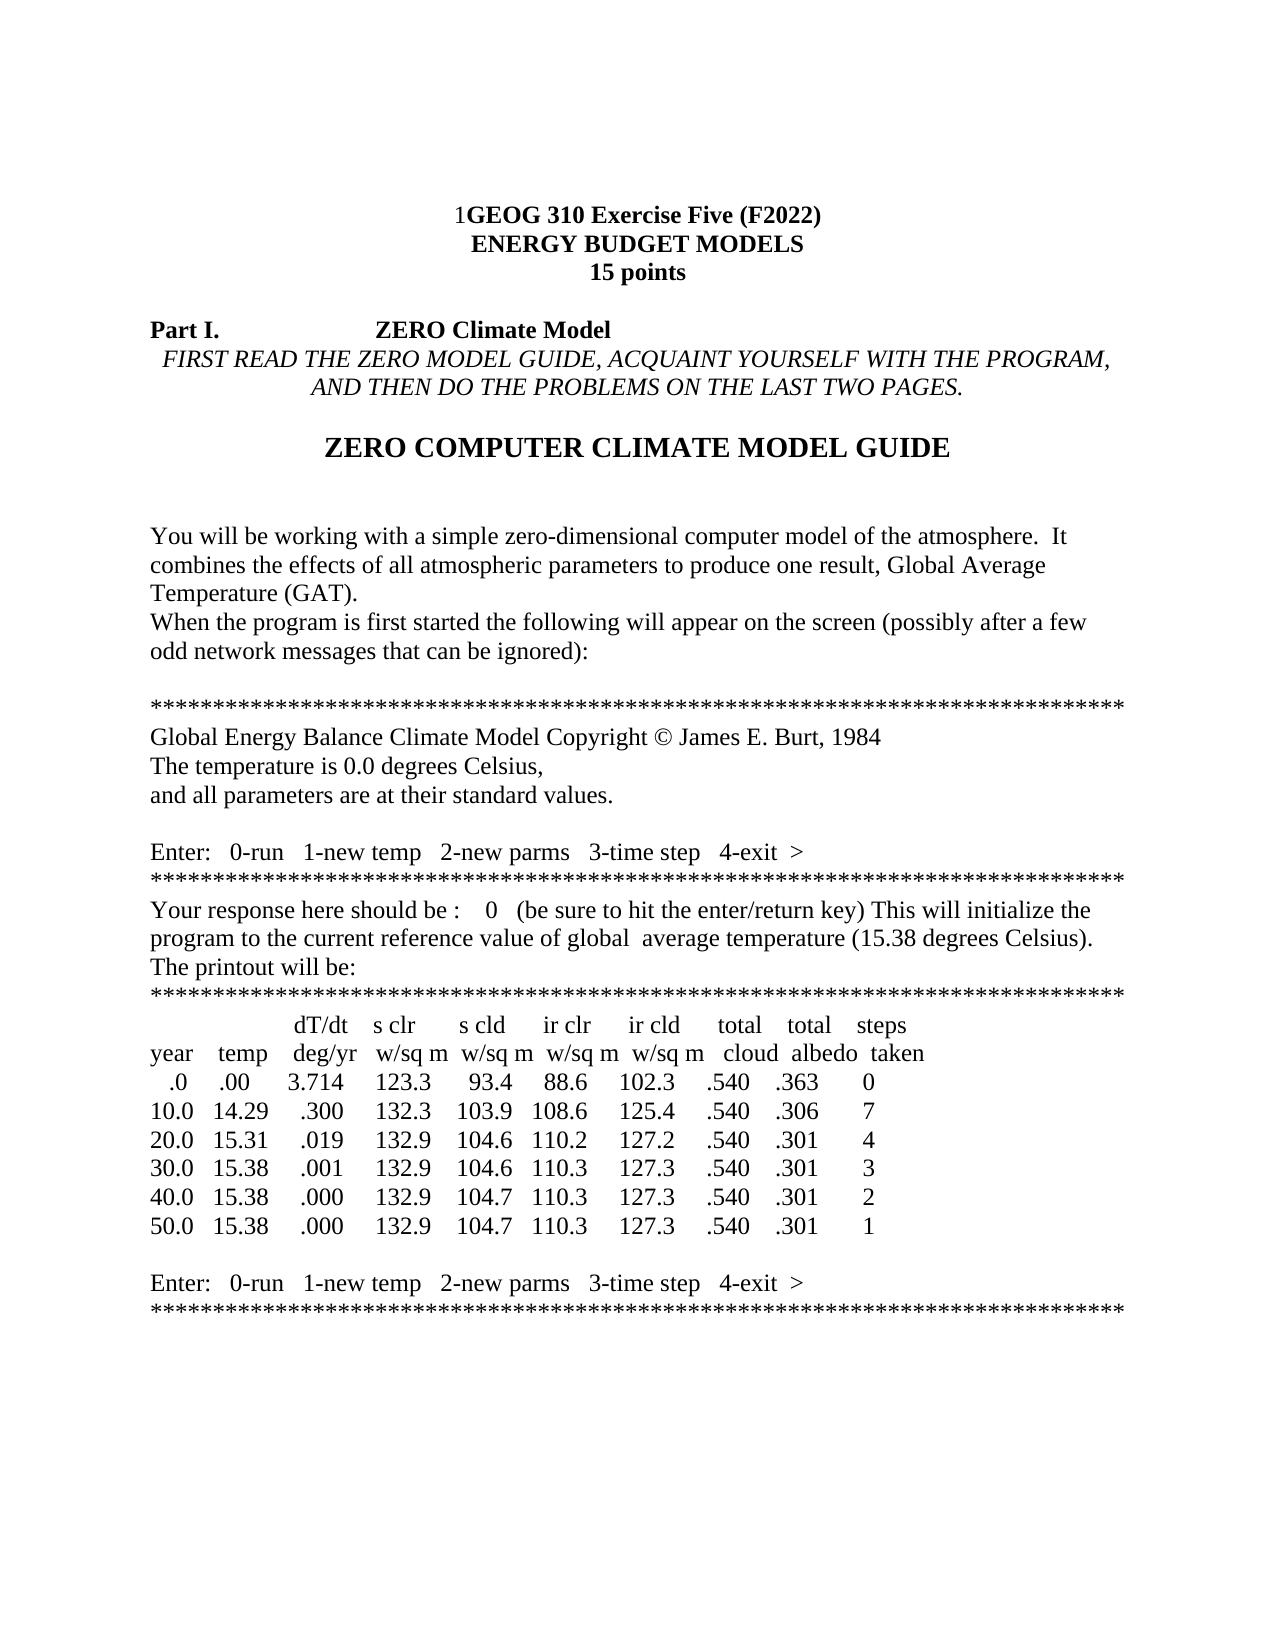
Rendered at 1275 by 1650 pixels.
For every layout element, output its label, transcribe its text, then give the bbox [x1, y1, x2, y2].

text 20.0 15.31 .019 132.9 104.6 110.2 127.2 .540 .301 4 [150, 1125, 1125, 1153]
text 15 points [150, 257, 1125, 286]
text You will be working with a simple zero-dimensional computer model of the atmosphere. It combines the effects of all atmospheric parameters to produce one result, Global Average Temperature (GAT). [150, 521, 1125, 607]
text ENERGY BUDGET MODELS [150, 229, 1125, 257]
text When the program is first started the following will appear on the screen (possibly after a few odd network messages that can be ignored): [150, 607, 1125, 665]
text 10.0 14.29 .300 132.3 103.9 108.6 125.4 .540 .306 7 [150, 1096, 1125, 1125]
text The temperature is 0.0 degrees Celsius, [150, 751, 1125, 780]
text GEOG 310 Exercise Five (F2022) [150, 200, 1125, 229]
text Enter: 0-run 1-new temp 2-new parms 3-time step 4-exit > ****************************************************************************** Your response here should be : 0 (be sure to hit the enter/return key) This will initialize the program to the current reference value of global average temperature (15.38 degrees Celsius). [150, 837, 1125, 952]
text Part I. ZERO Climate Model [150, 315, 1125, 344]
text and all parameters are at their standard values. [150, 780, 1125, 808]
text FIRST READ THE ZERO MODEL GUIDE, ACQUAINT YOURSELF WITH THE PROGRAM, AND THEN DO THE PROBLEMS ON THE LAST TWO PAGES. [150, 344, 1125, 401]
text 50.0 15.38 .000 132.9 104.7 110.3 127.3 .540 .301 1 [150, 1211, 1125, 1240]
text 40.0 15.38 .000 132.9 104.7 110.3 127.3 .540 .301 2 [150, 1182, 1125, 1211]
text year temp deg/yr w/sq m w/sq m w/sq m w/sq m cloud albedo taken [150, 1038, 1125, 1067]
text .0 .00 3.714 123.3 93.4 88.6 102.3 .540 .363 0 [150, 1067, 1125, 1096]
text ZERO COMPUTER CLIMATE MODEL GUIDE [150, 430, 1125, 463]
text The printout will be: [150, 952, 1125, 981]
text ****************************************************************************** Global Energy Balance Climate Model Copyright © James E. Burt, 1984 [150, 693, 1125, 751]
text Enter: 0-run 1-new temp 2-new parms 3-time step 4-exit > ****************************************************************************** [150, 1268, 1125, 1326]
text 30.0 15.38 .001 132.9 104.6 110.3 127.3 .540 .301 3 [150, 1153, 1125, 1182]
text ****************************************************************************** dT/dt s clr s cld ir clr ir cld total total steps [150, 981, 1125, 1038]
